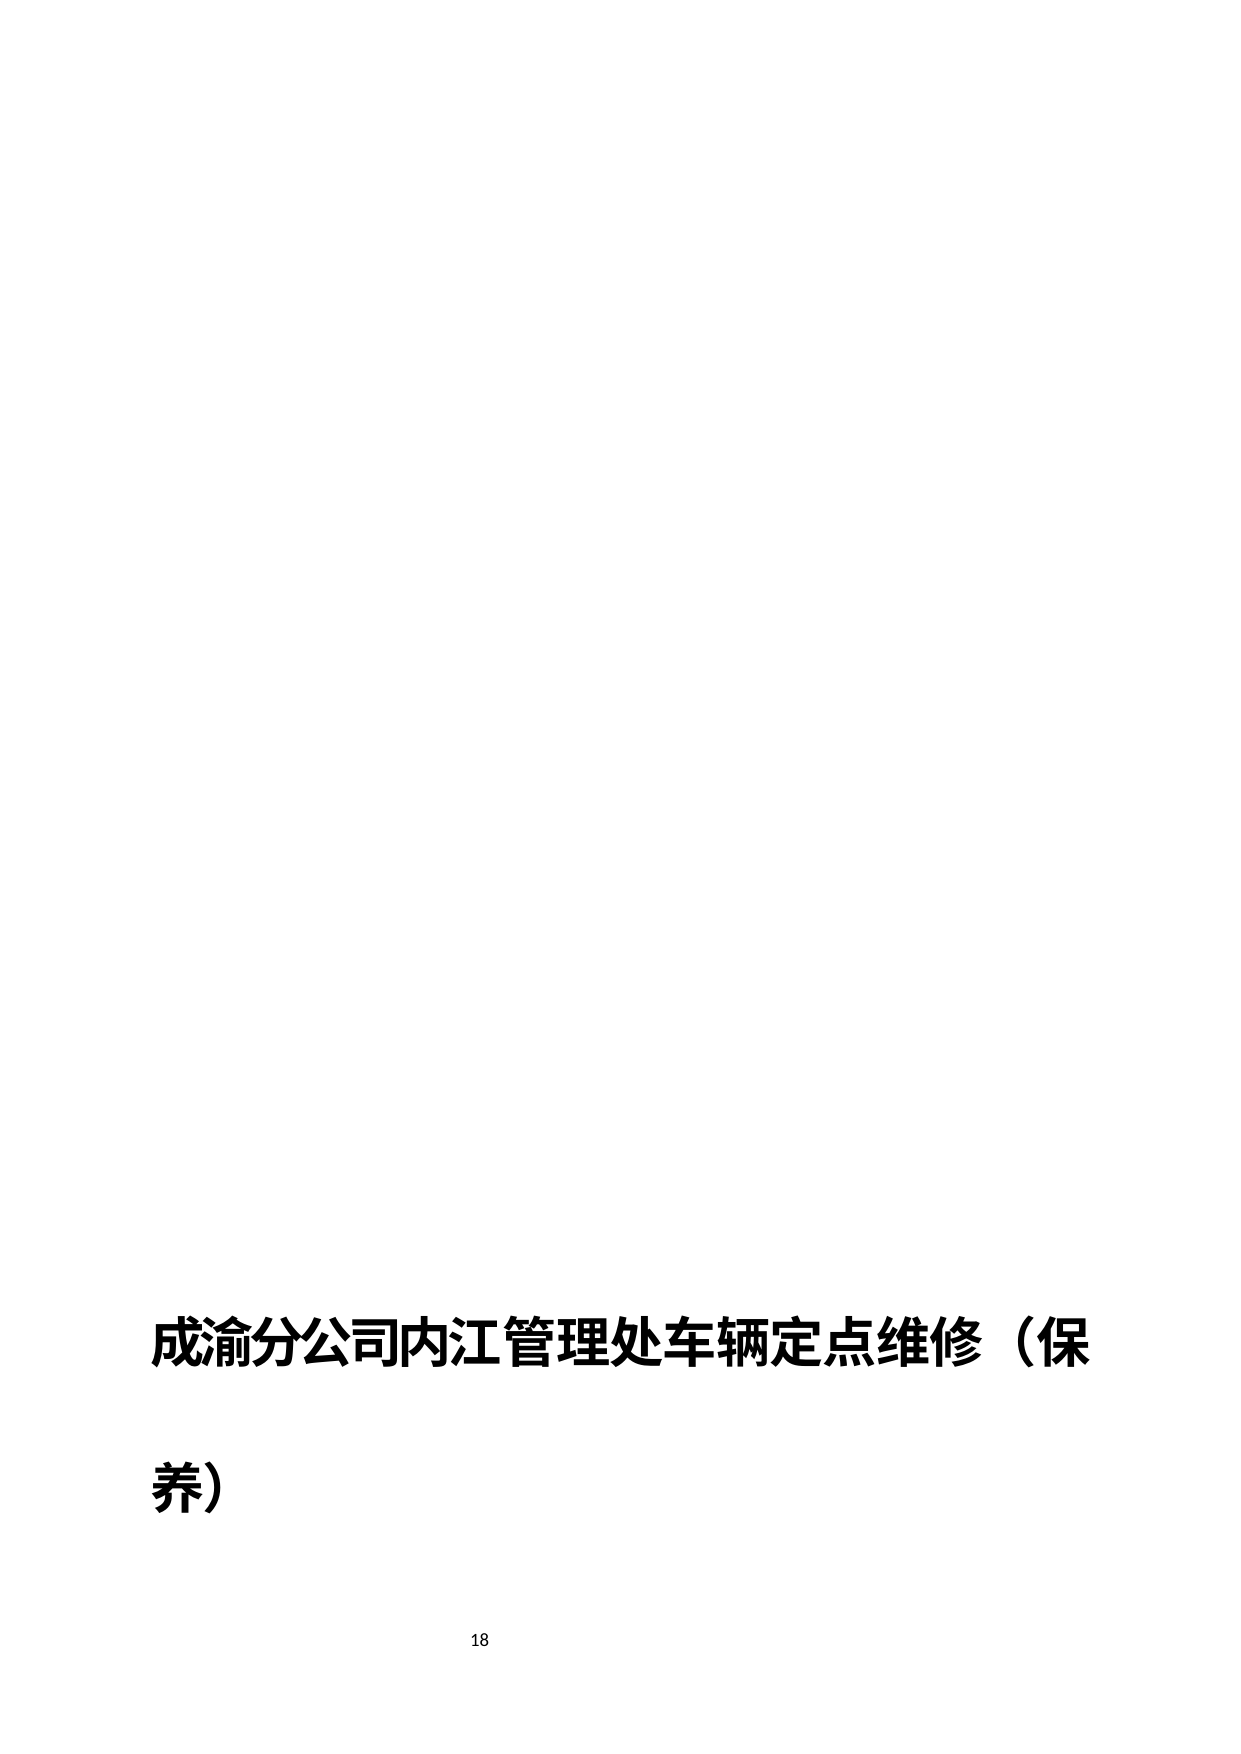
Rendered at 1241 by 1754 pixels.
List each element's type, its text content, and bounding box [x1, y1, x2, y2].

text 成渝分公司内江管理处车辆定点维修（保养） [150, 1290, 1090, 1534]
